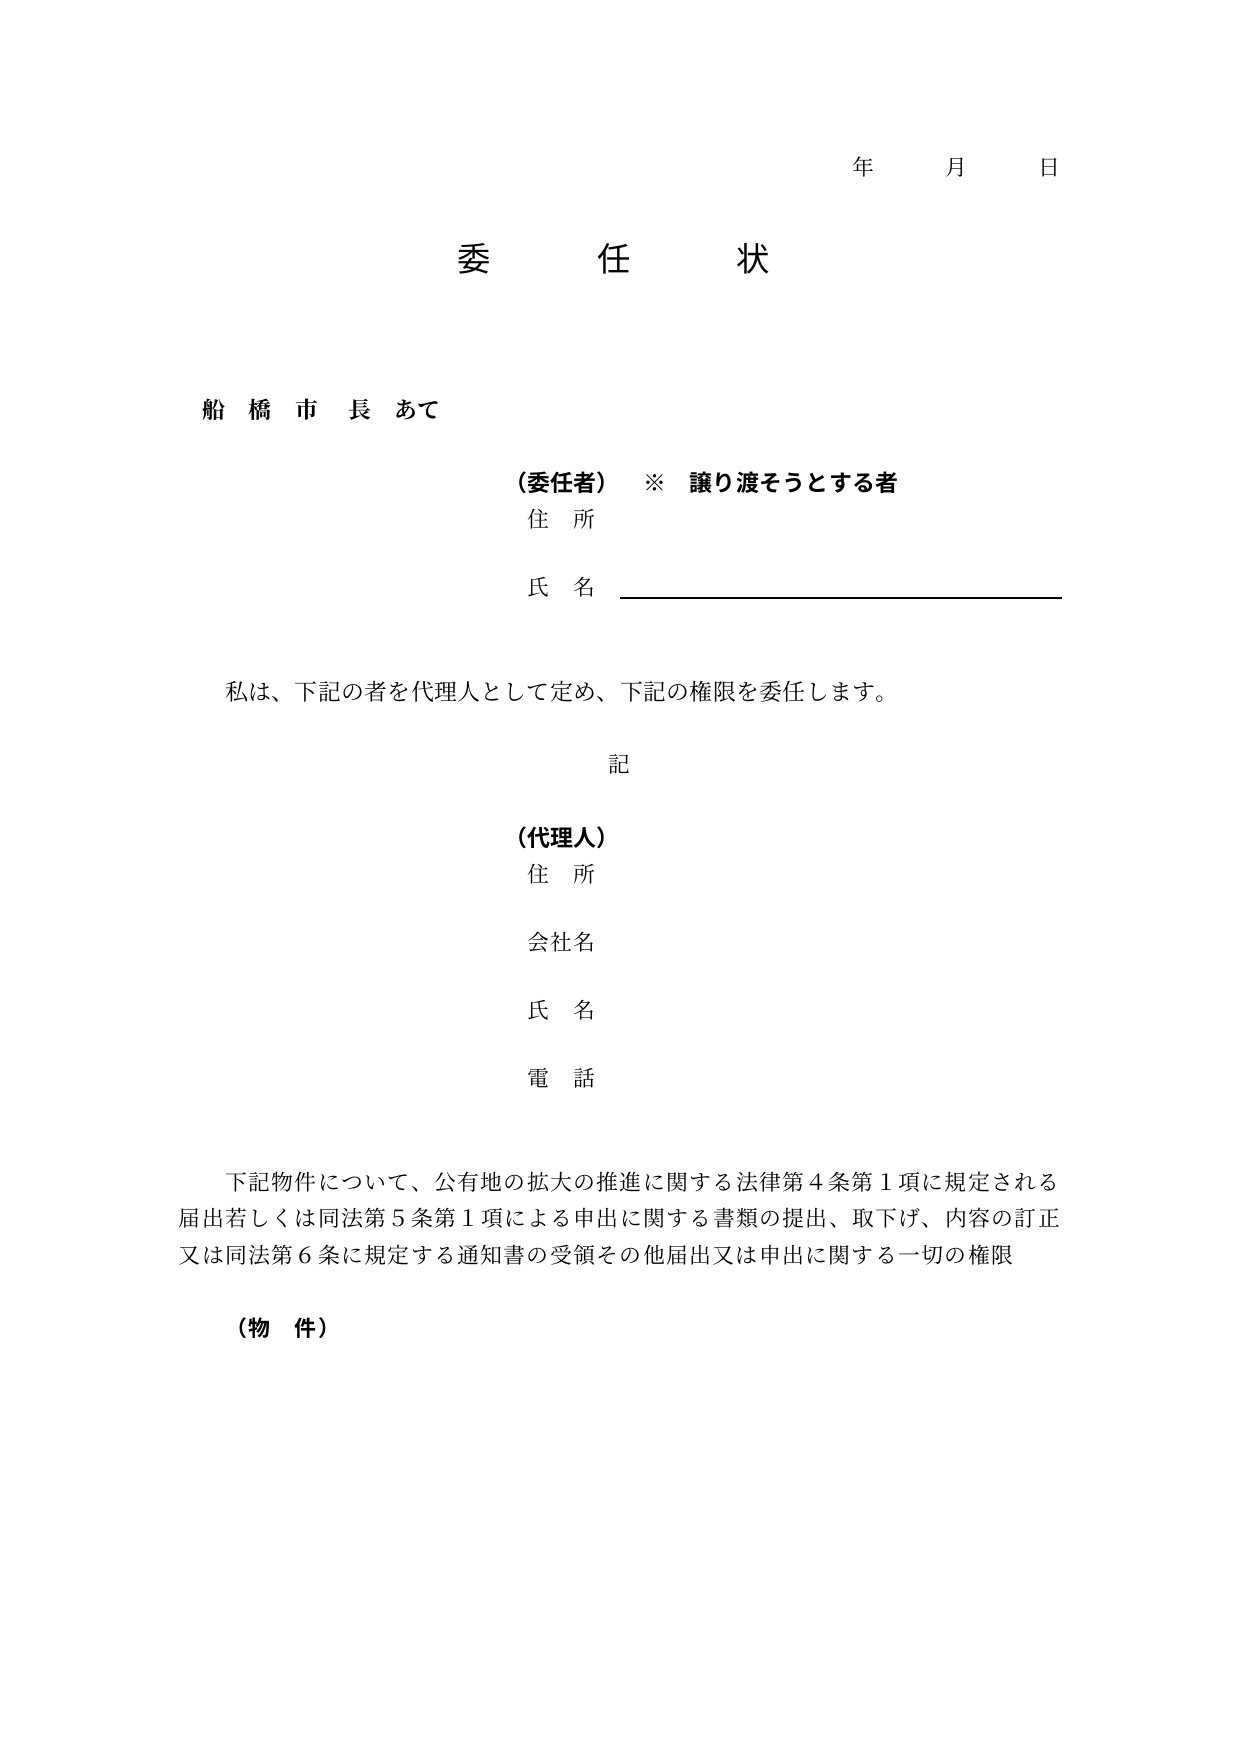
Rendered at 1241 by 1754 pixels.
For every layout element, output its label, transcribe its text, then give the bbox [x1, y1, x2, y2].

text 氏 名 [179, 990, 1061, 1027]
text 船橋市長 あて [179, 391, 1061, 427]
subtitle 記 [179, 745, 1061, 782]
text 住 所 [179, 854, 1061, 891]
text 下記物件について、公有地の拡大の推進に関する法律第４条第１項に規定される届出若しくは同法第５条第１項による申出に関する書類の提出、取下げ、内容の訂正又は同法第６条に規定する通知書の受領その他届出又は申出に関する一切の権限 [179, 1163, 1061, 1272]
text 住 所 [179, 500, 1061, 536]
text （委任者） ※ 譲り渡そうとする者 [179, 463, 1061, 500]
text 電 話 [179, 1058, 1061, 1095]
text （物 件） [179, 1308, 1061, 1345]
text （代理人） [179, 818, 1061, 854]
text 委 任 状 [179, 221, 1061, 294]
text 氏 名 [179, 568, 1061, 604]
text 会社名 [179, 922, 1061, 959]
text 年 月 日 [179, 148, 1061, 184]
text 私は、下記の者を代理人として定め、下記の権限を委任します。 [179, 672, 1061, 709]
